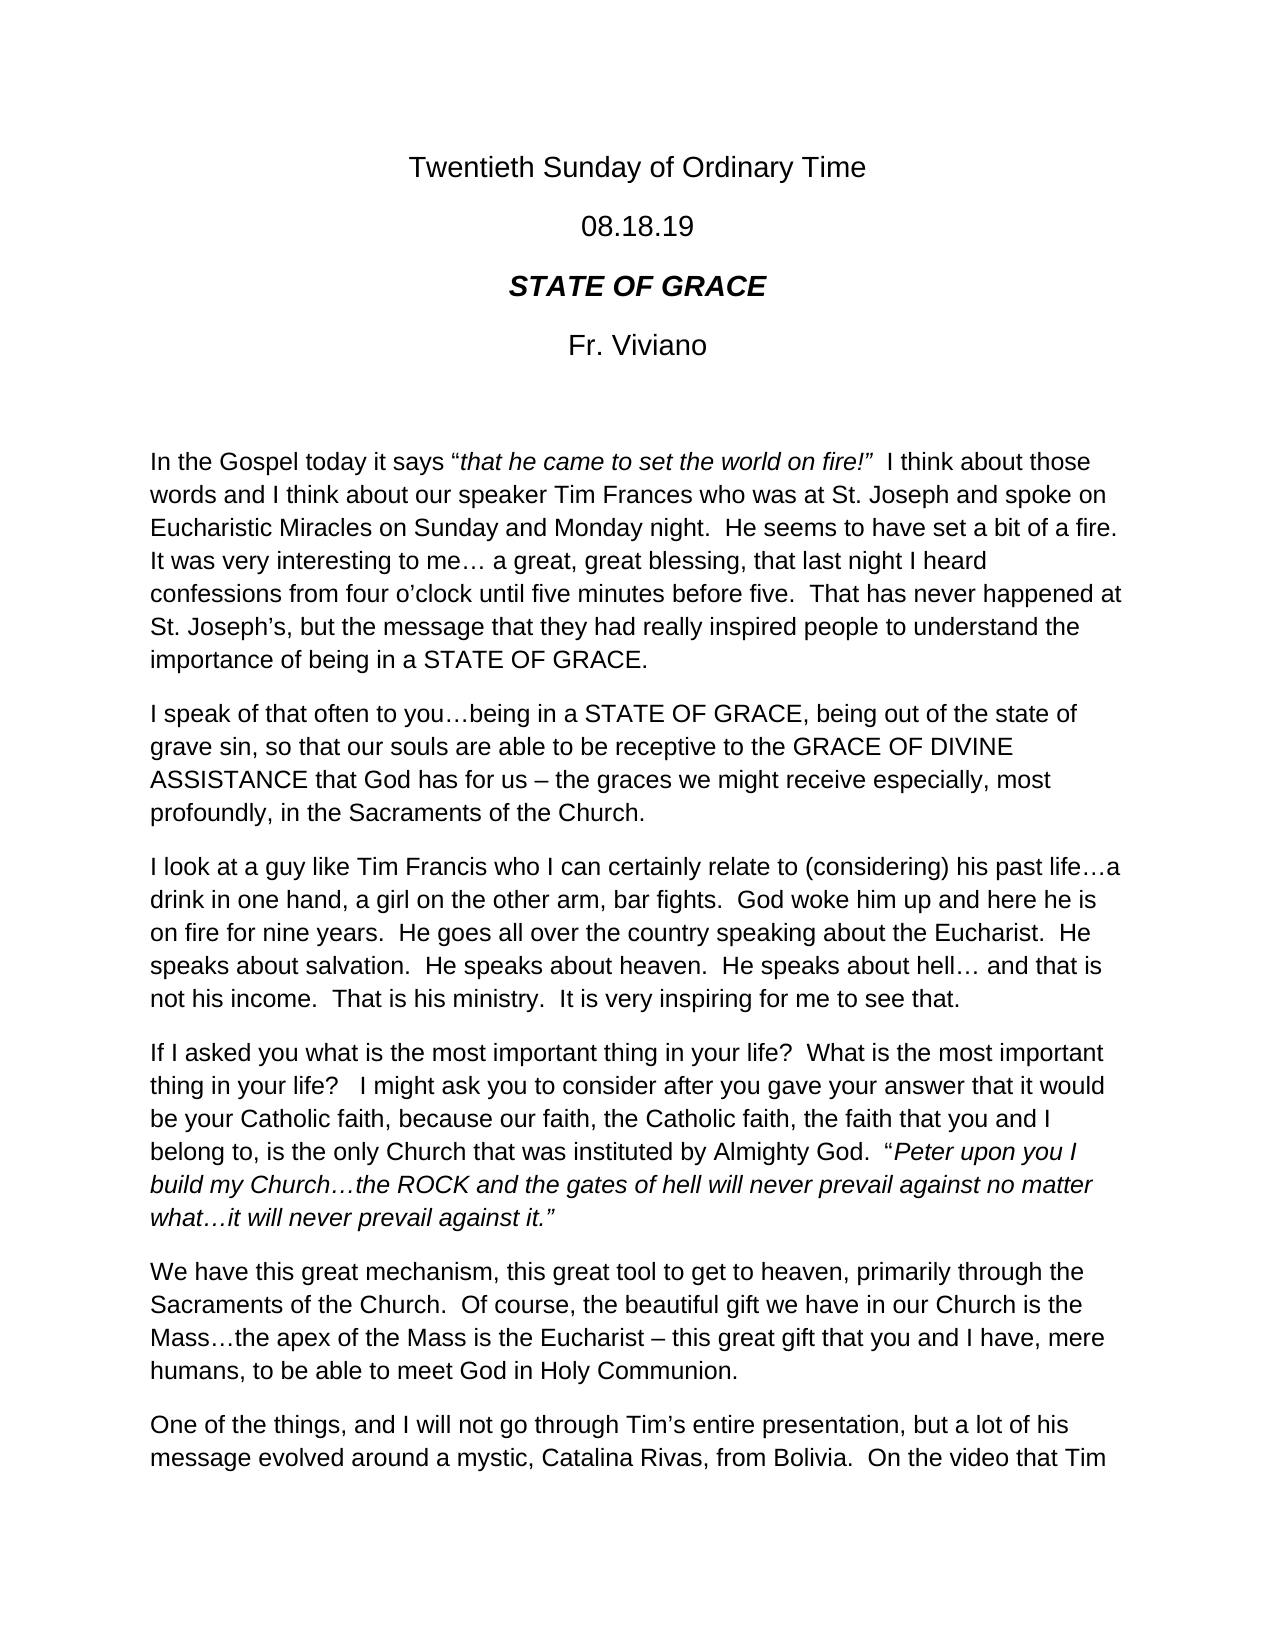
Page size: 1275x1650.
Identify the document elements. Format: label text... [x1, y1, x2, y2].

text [150, 1409, 1125, 1471]
text I speak of that often to you…being in a STATE OF GRACE, being out of the state of grave sin, so that our souls are able to be receptive to the GRACE OF DIVINE ASSISTANCE that God has for us – the graces we might receive especially, most profoundly, in the Sacraments of the Church. [150, 699, 1125, 827]
text If I asked you what is the most important thing in your life? What is the most important thing in your life? I might ask you to consider after you gave your answer that it would be your Catholic faith, because our faith, the Catholic faith, the faith that you and I belong to, is the only Church that was instituted by Almighty God. “Peter upon you I build my Church…the ROCK and the gates of hell will never prevail against no matter what…it will never prevail against it.” [150, 1038, 1125, 1232]
text STATE OF GRACE [150, 269, 1125, 302]
text Fr. Viviano [150, 328, 1125, 362]
text In the Gospel today it says “that he came to set the world on fire!” I think about those words and I think about our speaker Tim Frances who was at St. Joseph and spoke on Eucharistic Miracles on Sunday and Monday night. He seems to have set a bit of a fire. It was very interesting to me… a great, great blessing, that last night I heard confessions from four o’clock until five minutes before five. That has never happened at St. Joseph’s, but the message that they had really inspired people to understand the importance of being in a STATE OF GRACE. [150, 447, 1125, 674]
text Twentieth Sunday of Ordinary Time [150, 150, 1125, 183]
text I look at a guy like Tim Francis who I can certainly relate to (considering) his past life…a drink in one hand, a girl on the other arm, bar fights. God woke him up and here he is on fire for nine years. He goes all over the country speaking about the Eucharist. He speaks about salvation. He speaks about heaven. He speaks about hell… and that is not his income. That is his ministry. It is very inspiring for me to see that. [150, 852, 1125, 1013]
text 08.18.19 [150, 209, 1125, 243]
text We have this great mechanism, this great tool to get to heaven, primarily through the Sacraments of the Church. Of course, the beautiful gift we have in our Church is the Mass…the apex of the Mass is the Eucharist – this great gift that you and I have, mere humans, to be able to meet God in Holy Communion. [150, 1257, 1125, 1384]
